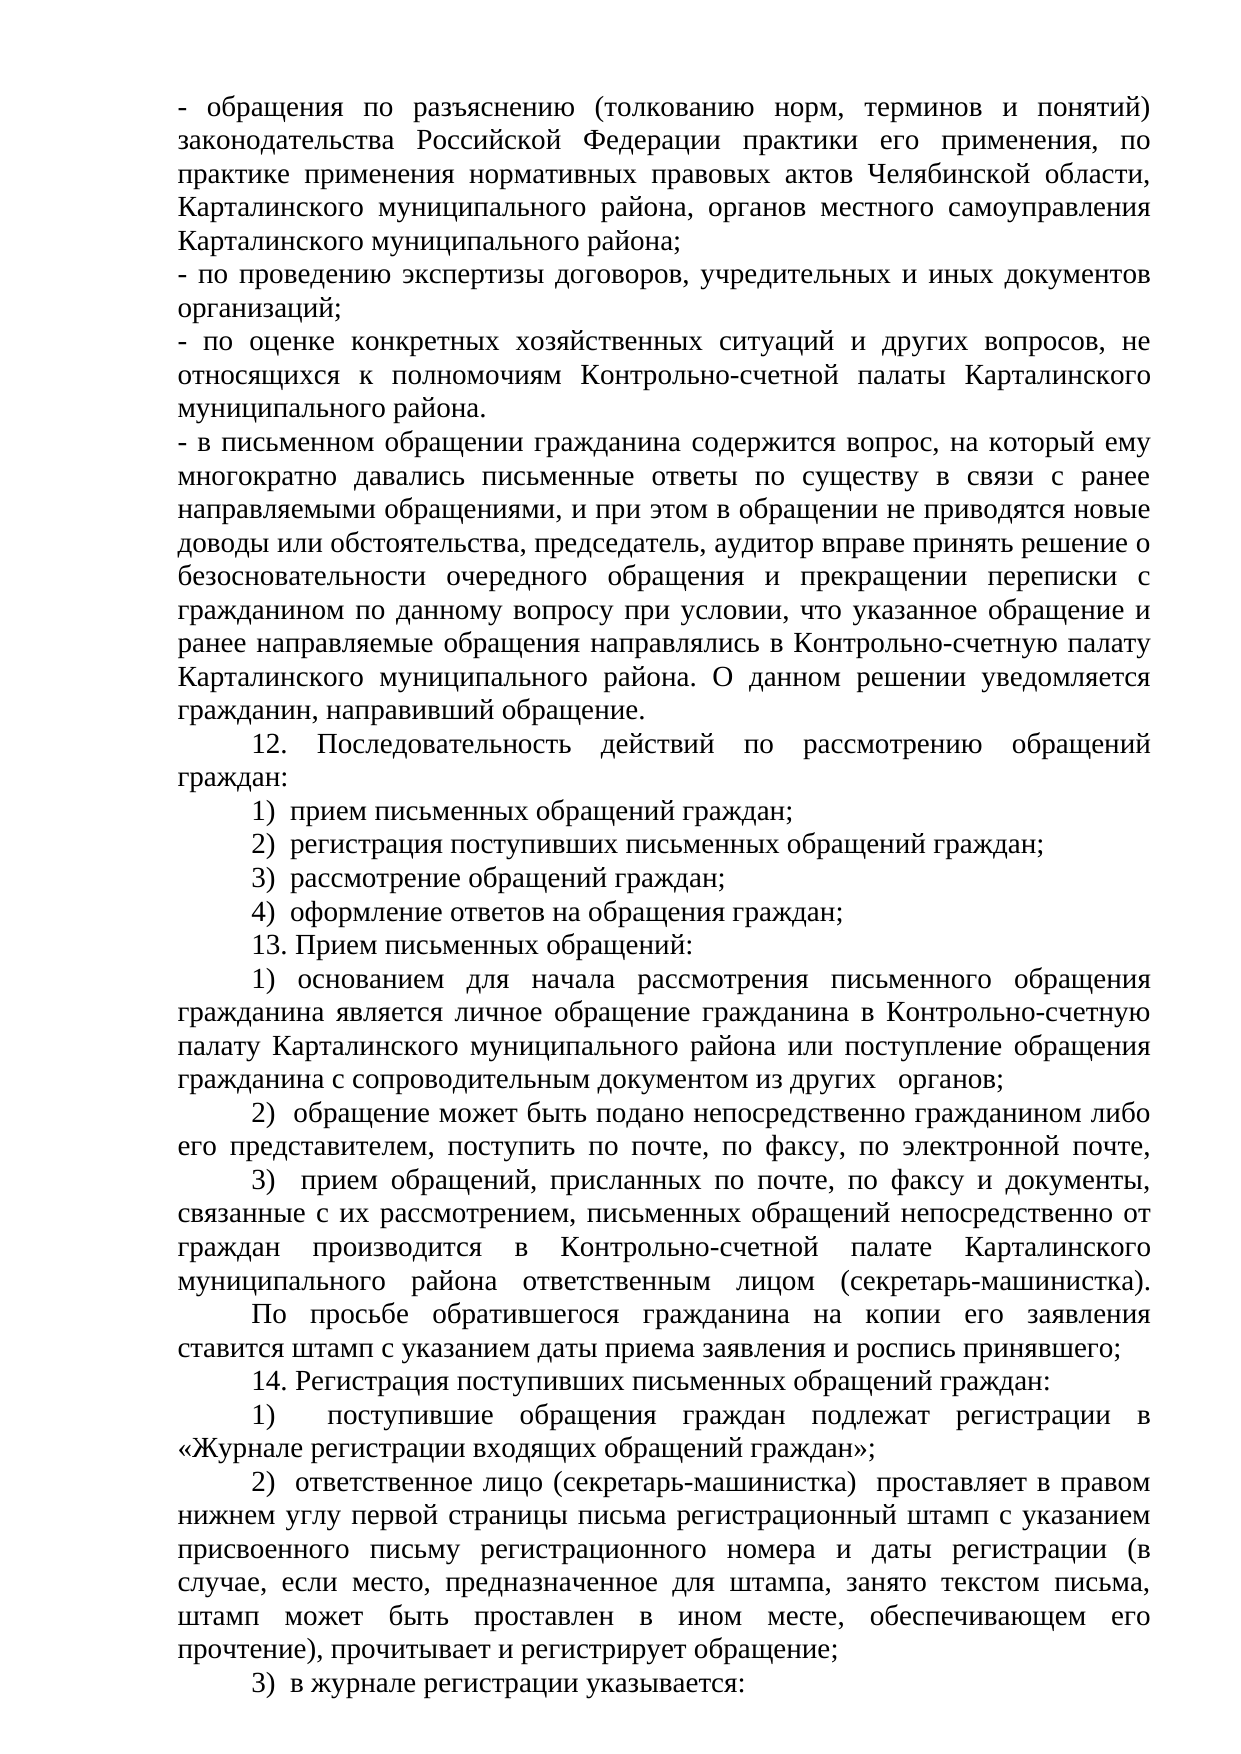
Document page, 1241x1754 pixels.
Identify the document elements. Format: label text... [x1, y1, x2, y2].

text 14. Регистрация поступивших письменных обращений граждан: [177, 1363, 1152, 1397]
text 1) основанием для начала рассмотрения письменного обращения гражданина является личное обращение гражданина в Контрольно-счетную палату Карталинского муниципального района или поступление обращения гражданина с сопроводительным документом из других органов; [177, 961, 1152, 1095]
text 2) регистрация поступивших письменных обращений граждан; [177, 827, 1152, 860]
text 13. Прием письменных обращений: [177, 927, 1152, 961]
text 12. Последовательность действий по рассмотрению обращений граждан: [177, 726, 1152, 793]
text 1) прием письменных обращений граждан; [177, 793, 1152, 827]
text 2) ответственное лицо (секретарь-машинистка) проставляет в правом нижнем углу первой страницы письма регистрационный штамп с указанием присвоенного письму регистрационного номера и даты регистрации (в случае, если место, предназначенное для штампа, занято текстом письма, штамп может быть проставлен в ином месте, обеспечивающем его прочтение), прочитывает и регистрирует обращение; [177, 1464, 1152, 1665]
text 4) оформление ответов на обращения граждан; [177, 894, 1152, 927]
text - обращения по разъяснению (толкованию норм, терминов и понятий) законодательства Российской Федерации практики его применения, по практике применения нормативных правовых актов Челябинской области, Карталинского муниципального района, органов местного самоуправления Карталинского муниципального района; [177, 89, 1152, 256]
text 3) рассмотрение обращений граждан; [177, 860, 1152, 894]
text 3) в журнале регистрации указывается: [177, 1665, 1152, 1699]
text 2) обращение может быть подано непосредственно гражданином либо его представителем, поступить по почте, по факсу, по электронной почте, 3) прием обращений, присланных по почте, по факсу и документы, связанные с их рассмотрением, письменных обращений непосредственно от граждан производится в Контрольно-счетной палате Карталинского муниципального района ответственным лицом (секретарь-машинистка). По просьбе обратившегося гражданина на копии его заявления ставится штамп с указанием даты приема заявления и роспись принявшего; [177, 1095, 1152, 1363]
text 1) поступившие обращения граждан подлежат регистрации в «Журнале регистрации входящих обращений граждан»; [177, 1397, 1152, 1464]
text - по проведению экспертизы договоров, учредительных и иных документов организаций; [177, 256, 1152, 323]
text - в письменном обращении гражданина содержится вопрос, на который ему многократно давались письменные ответы по существу в связи с ранее направляемыми обращениями, и при этом в обращении не приводятся новые доводы или обстоятельства, председатель, аудитор вправе принять решение о безосновательности очередного обращения и прекращении переписки с гражданином по данному вопросу при условии, что указанное обращение и ранее направляемые обращения направлялись в Контрольно-счетную палату Карталинского муниципального района. О данном решении уведомляется гражданин, направивший обращение. [177, 424, 1152, 726]
text - по оценке конкретных хозяйственных ситуаций и других вопросов, не относящихся к полномочиям Контрольно-счетной палаты Карталинского муниципального района. [177, 323, 1152, 424]
